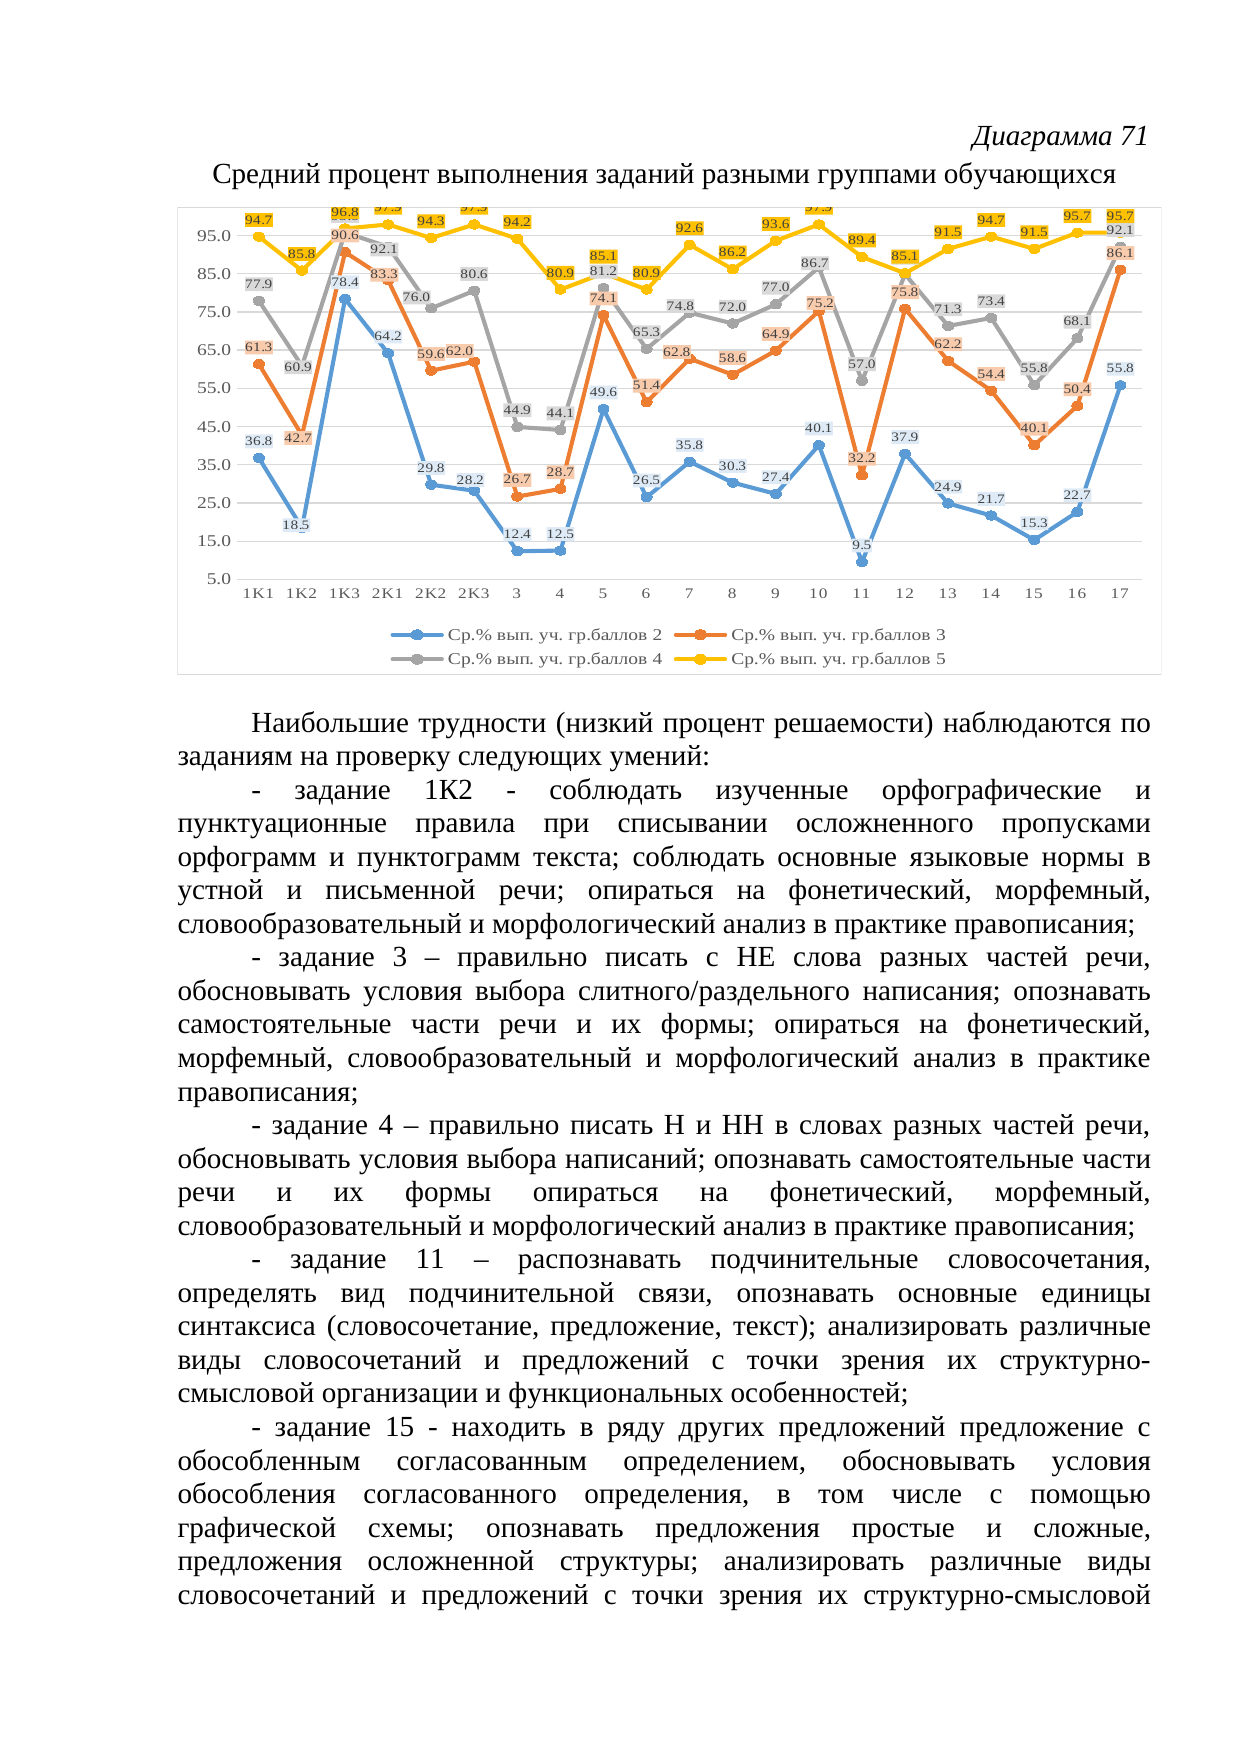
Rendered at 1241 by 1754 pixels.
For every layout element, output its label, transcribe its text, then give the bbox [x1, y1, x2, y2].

text Диаграмма 71 [177, 118, 1152, 152]
text - задание 11 – распознавать подчинительные словосочетания, определять вид подчинительной связи, опознавать основные единицы синтаксиса (словосочетание, предложение, текст); анализировать различные виды словосочетаний и предложений с точки зрения их структурно-смысловой организации и функциональных особенностей; [177, 1241, 1152, 1409]
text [177, 1409, 1152, 1610]
text - задание 3 – правильно писать с НЕ слова разных частей речи, обосновывать условия выбора слитного/раздельного написания; опознавать самостоятельные части речи и их формы; опираться на фонетический, морфемный, словообразовательный и морфологический анализ в практике правописания; [177, 939, 1152, 1107]
text Средний процент выполнения заданий разными группами обучающихся [177, 157, 1152, 190]
text Наибольшие трудности (низкий процент решаемости) наблюдаются по заданиям на проверку следующих умений: [177, 705, 1152, 772]
text - задание 4 – правильно писать Н и НН в словах разных частей речи, обосновывать условия выбора написаний; опознавать самостоятельные части речи и их формы опираться на фонетический, морфемный, словообразовательный и морфологический анализ в практике правописания; [177, 1107, 1152, 1241]
text - задание 1К2 - соблюдать изученные орфографические и пунктуационные правила при списывании осложненного пропусками орфограмм и пунктограмм текста; соблюдать основные языковые нормы в устной и письменной речи; опираться на фонетический, морфемный, словообразовательный и морфологический анализ в практике правописания; [177, 772, 1152, 939]
